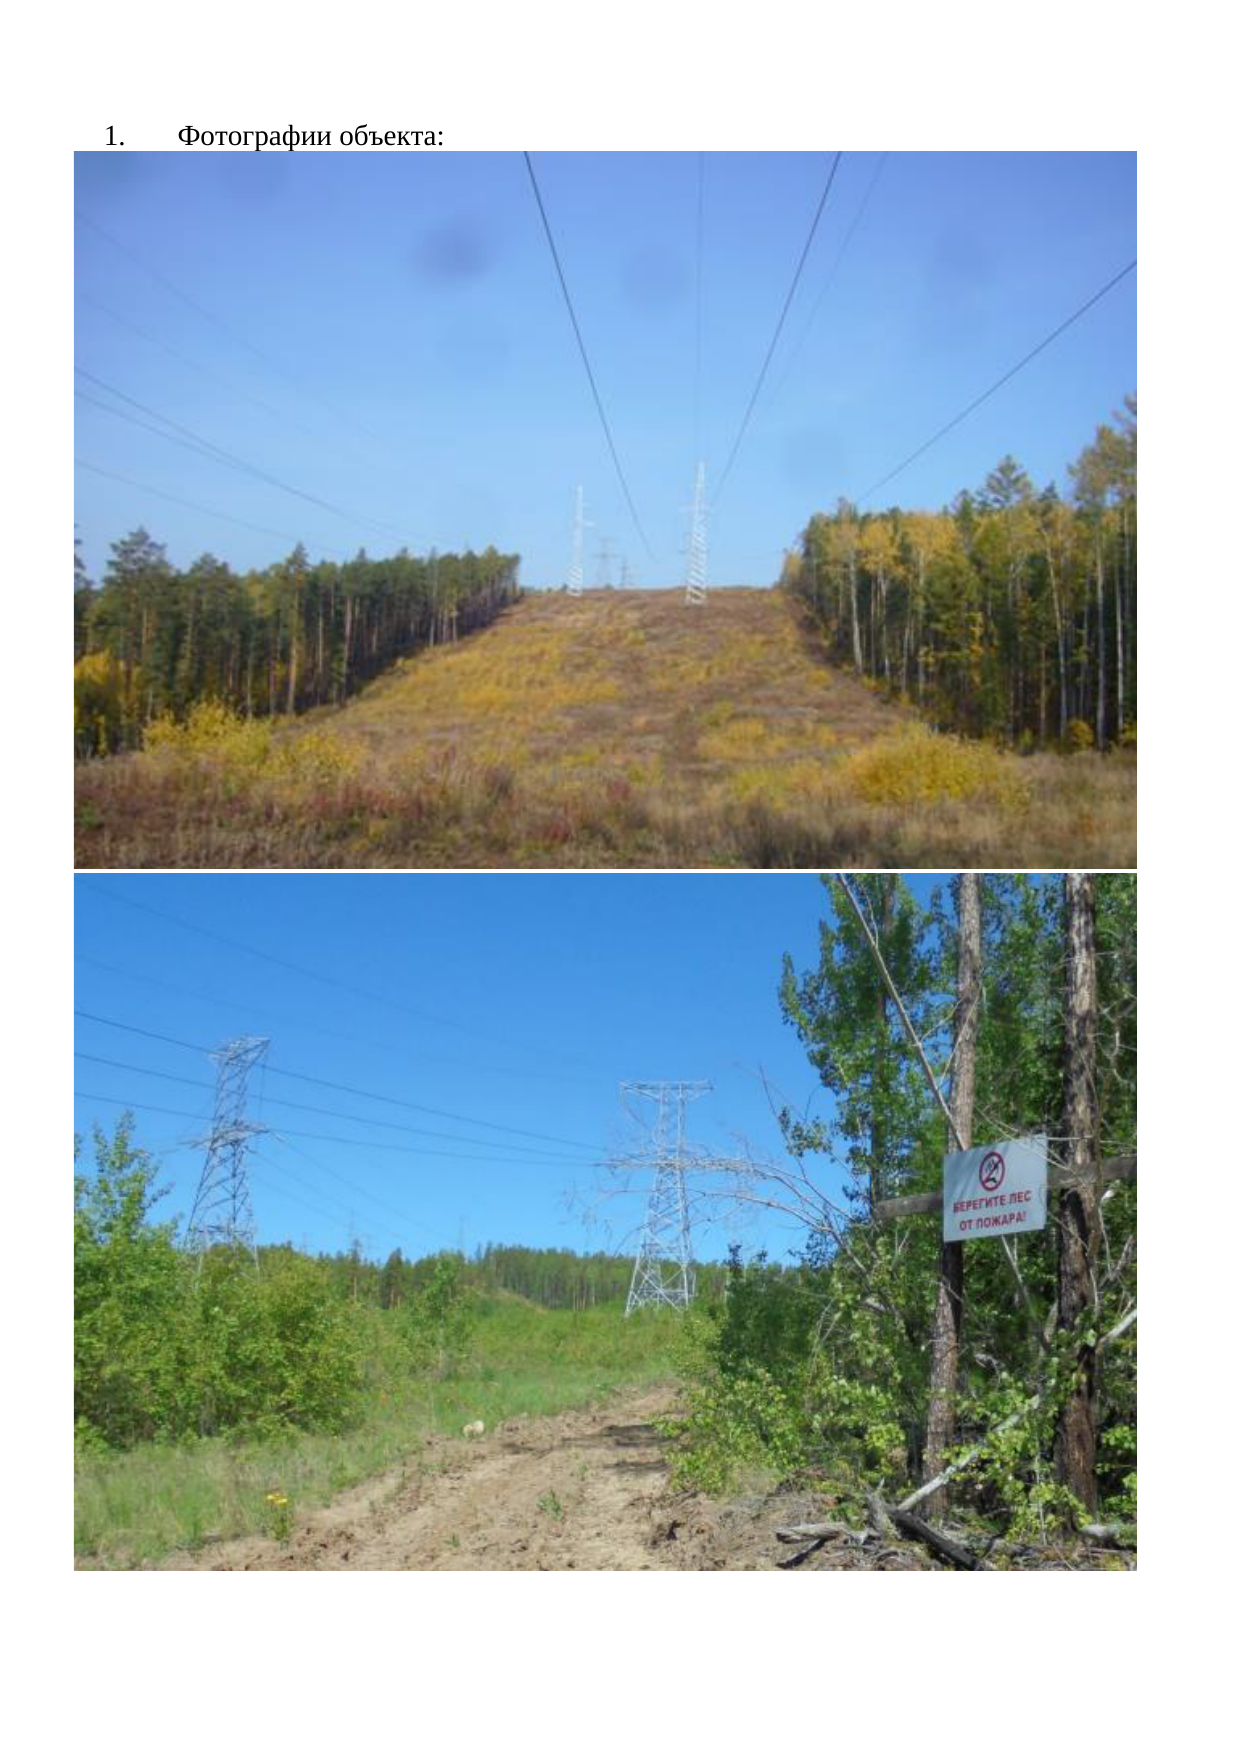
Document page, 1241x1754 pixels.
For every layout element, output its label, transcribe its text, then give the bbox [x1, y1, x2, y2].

list Фотографии объекта: [103, 118, 1152, 152]
